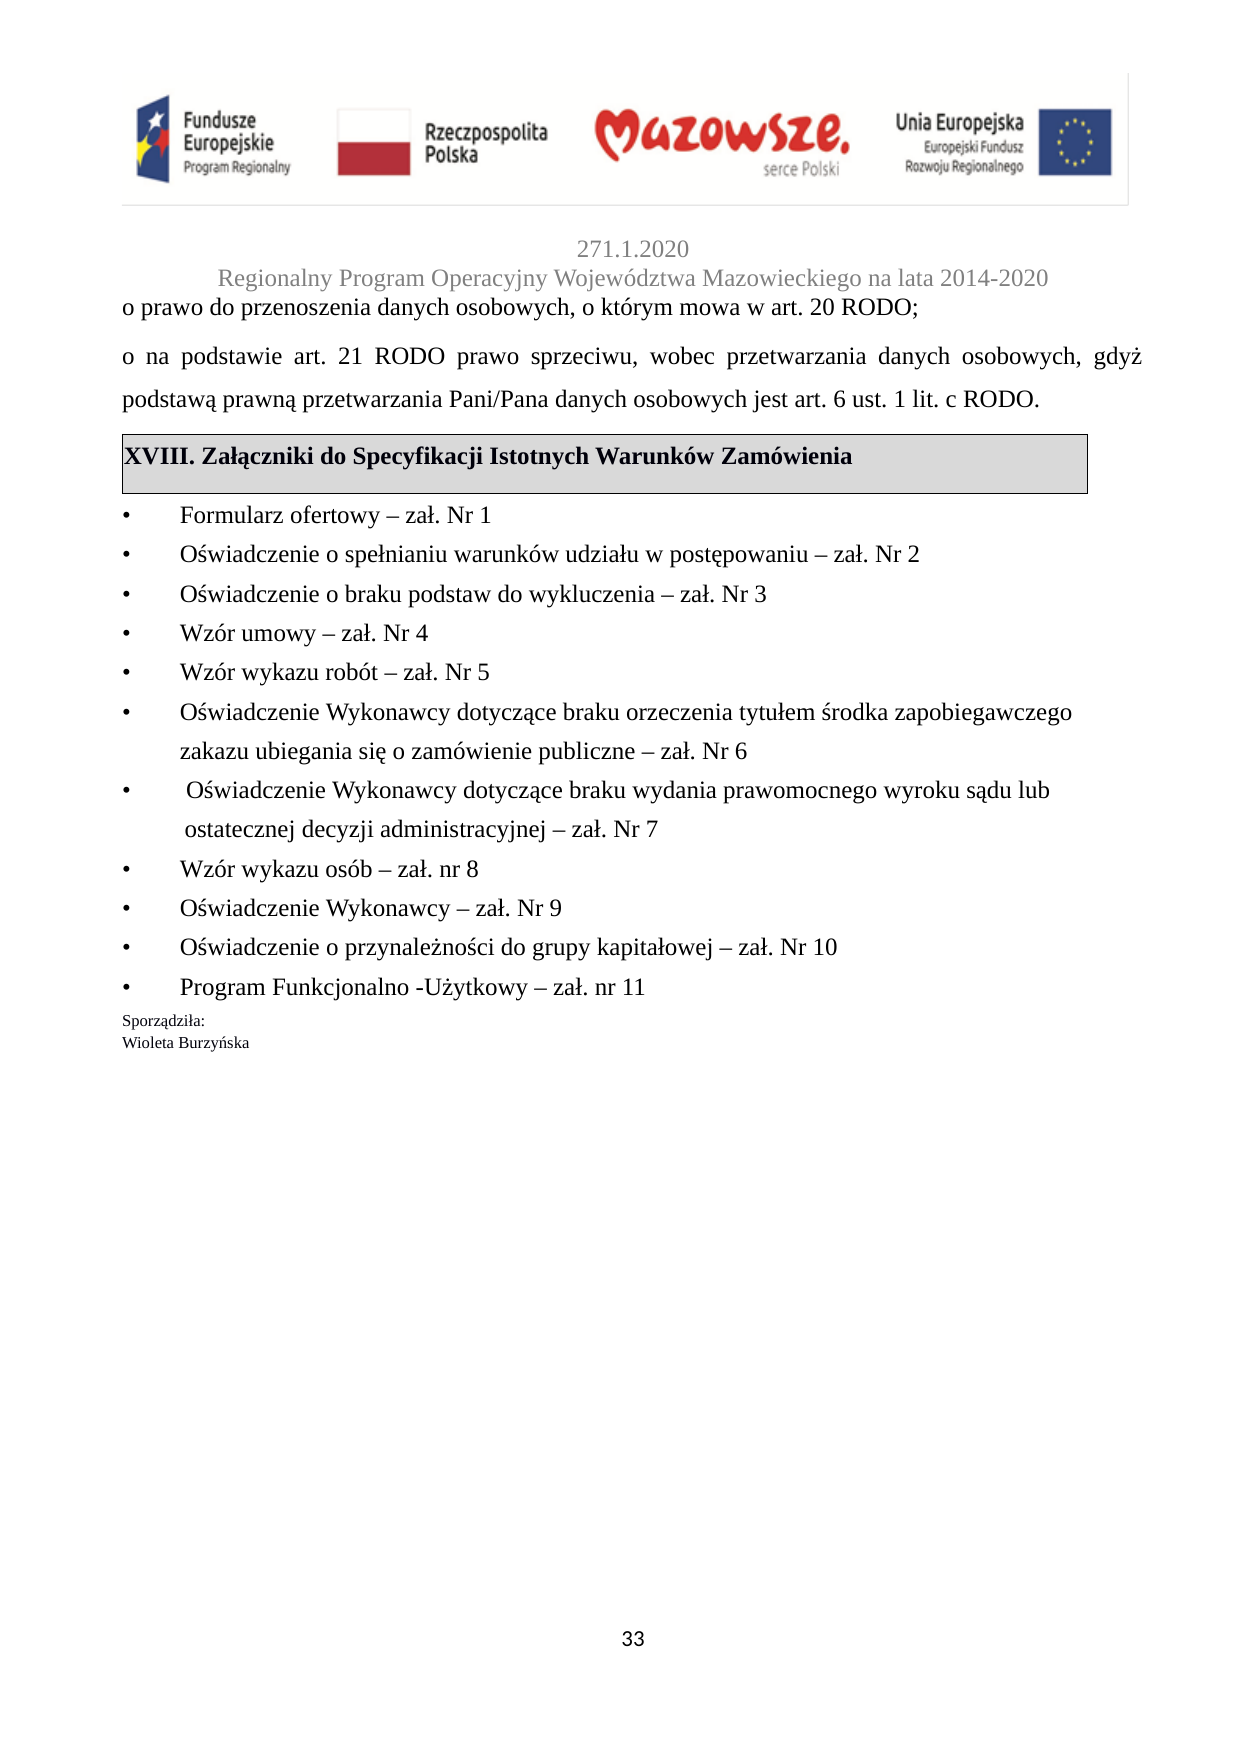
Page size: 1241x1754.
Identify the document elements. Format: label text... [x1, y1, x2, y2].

list zakazu ubiegania się o zamówienie publiczne – zał. Nr 6 [84, 736, 1144, 765]
list Oświadczenie o przynależności do grupy kapitałowej – zał. Nr 10 [84, 932, 1144, 961]
list Formularz ofertowy – zał. Nr 1 [84, 500, 1144, 529]
list Oświadczenie Wykonawcy – zał. Nr 9 [84, 893, 1144, 922]
picture [121, 73, 1130, 207]
text Sporządziła: [122, 1011, 1144, 1030]
list Oświadczenie o braku podstaw do wykluczenia – zał. Nr 3 [84, 579, 1144, 608]
text o na podstawie art. 21 RODO prawo sprzeciwu, wobec przetwarzania danych osobowych, gdyż podstawą prawną przetwarzania Pani/Pana danych osobowych jest art. 6 ust. 1 lit. c RODO. [122, 341, 1144, 413]
list Wzór umowy – zał. Nr 4 [84, 618, 1144, 647]
text o prawo do przenoszenia danych osobowych, o którym mowa w art. 20 RODO; [122, 292, 1144, 321]
list Wzór wykazu robót – zał. Nr 5 [84, 657, 1144, 686]
text ostatecznej decyzji administracyjnej – zał. Nr 7 [159, 814, 1144, 843]
list Oświadczenie Wykonawcy dotyczące braku orzeczenia tytułem środka zapobiegawczego [84, 697, 1144, 725]
list Oświadczenie Wykonawcy dotyczące braku wydania prawomocnego wyroku sądu lub [122, 775, 1144, 804]
text Wioleta Burzyńska [122, 1033, 1144, 1052]
table_header XVIII. Załączniki do Specyfikacji Istotnych Warunków Zamówienia [123, 435, 1087, 493]
list Program Funkcjonalno -Użytkowy – zał. nr 11 [84, 972, 1144, 1000]
list Oświadczenie o spełnianiu warunków udziału w postępowaniu – zał. Nr 2 [84, 539, 1144, 568]
list Wzór wykazu osób – zał. nr 8 [84, 854, 1144, 882]
